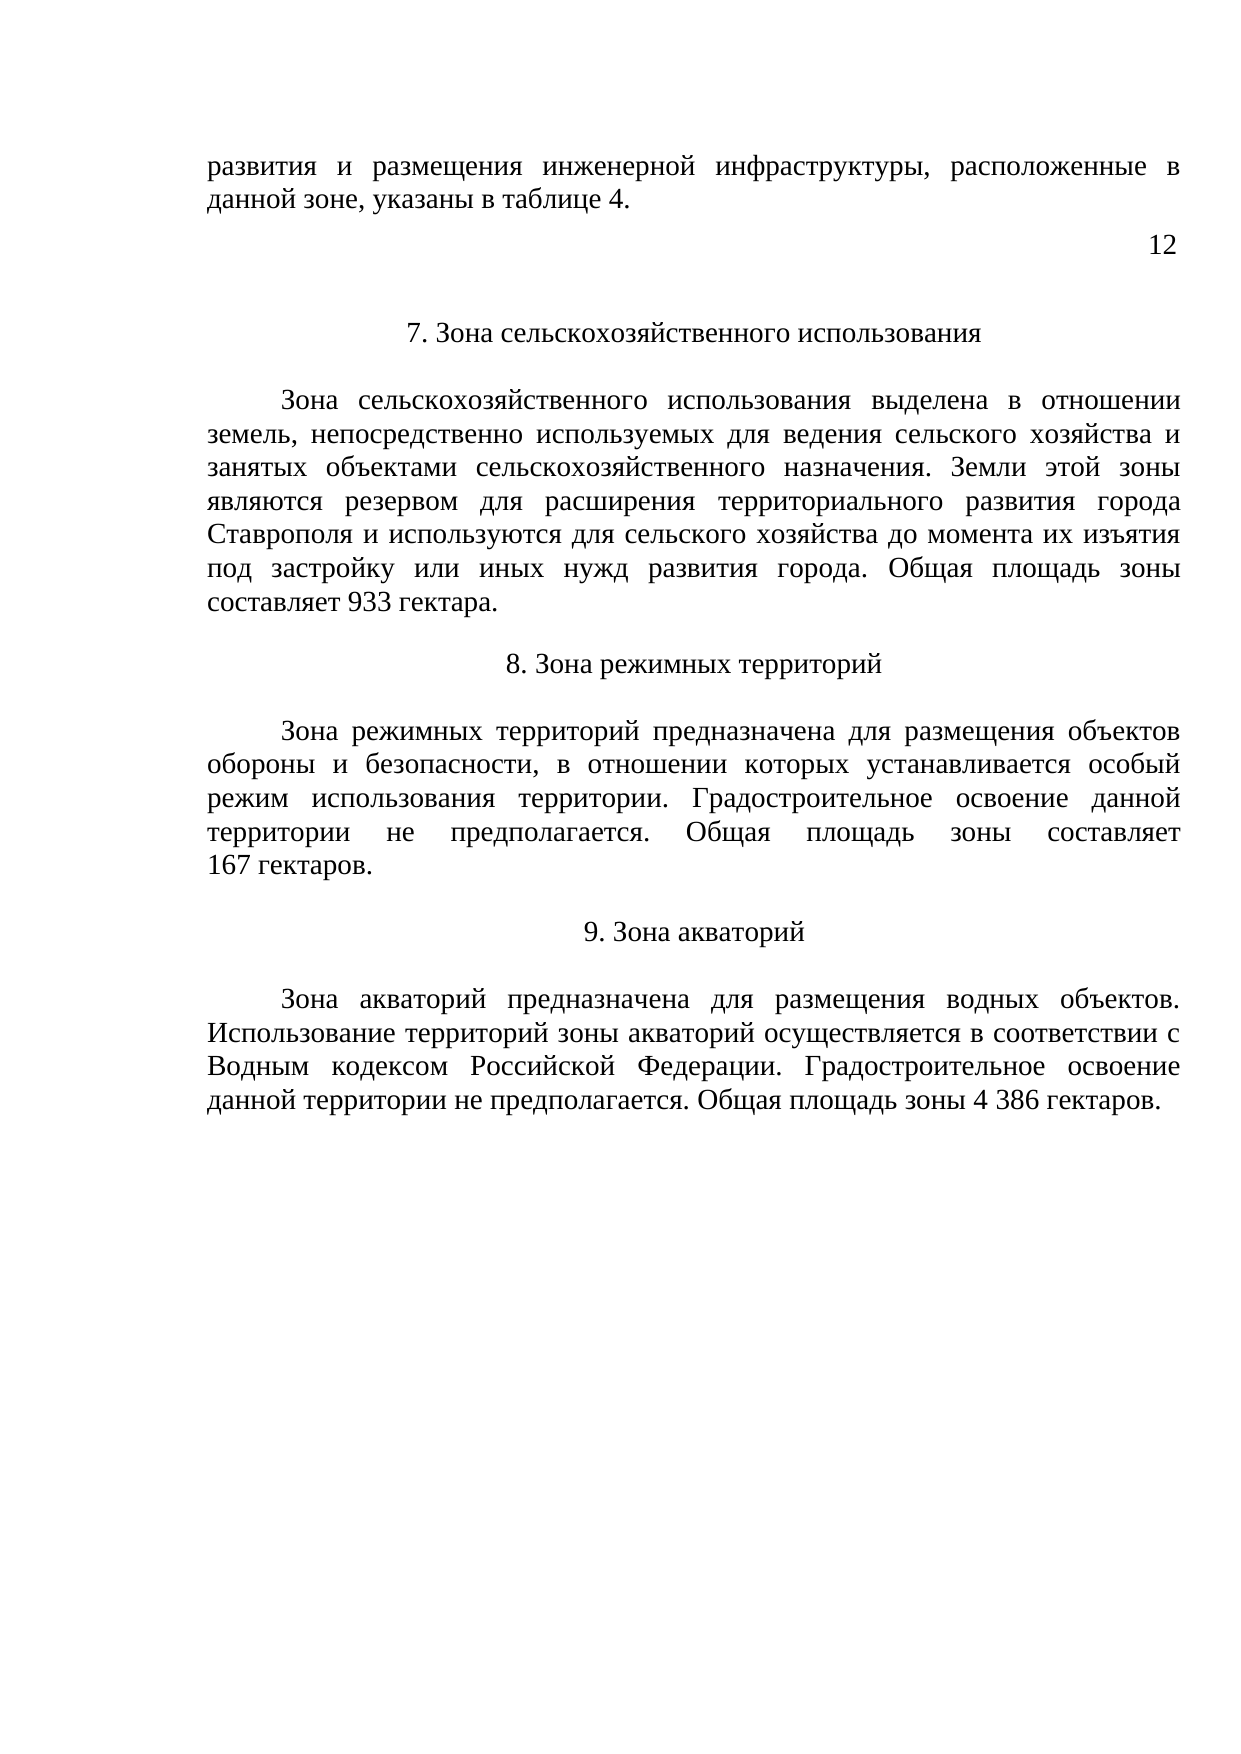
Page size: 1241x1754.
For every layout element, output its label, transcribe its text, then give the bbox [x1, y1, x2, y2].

text 7. Зона сельскохозяйственного использования [207, 315, 1181, 349]
text 9. Зона акваторий [207, 914, 1181, 948]
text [207, 148, 1181, 215]
text Зона сельскохозяйственного использования выделена в отношении земель, непосредственно используемых для ведения сельского хозяйства и занятых объектами сельскохозяйственного назначения. Земли этой зоны являются резервом для расширения территориального развития города Ставрополя и используются для сельского хозяйства до момента их изъятия под застройку или иных нужд развития города. Общая площадь зоны составляет 933 гектара. [207, 382, 1181, 416]
text Зона режимных территорий предназначена для размещения объектов обороны и безопасности, в отношении которых устанавливается особый режим использования территории. Градостроительное освоение данной территории не предполагается. Общая площадь зоны составляет 167 гектаров. [207, 713, 1181, 881]
text Зона сельскохозяйственного использования выделена в отношении земель, непосредственно используемых для ведения сельского хозяйства и занятых объектами сельскохозяйственного назначения. Земли этой зоны являются резервом для расширения территориального развития города Ставрополя и используются для сельского хозяйства до момента их изъятия под застройку или иных нужд развития города. Общая площадь зоны составляет 933 гектара. [207, 550, 1181, 617]
text 8. Зона режимных территорий [207, 646, 1181, 679]
text Зона акваторий предназначена для размещения водных объектов. Использование территорий зоны акваторий осуществляется в соответствии с Водным кодексом Российской Федерации. Градостроительное освоение данной территории не предполагается. Общая площадь зоны 4 386 гектаров. [207, 981, 1181, 1116]
